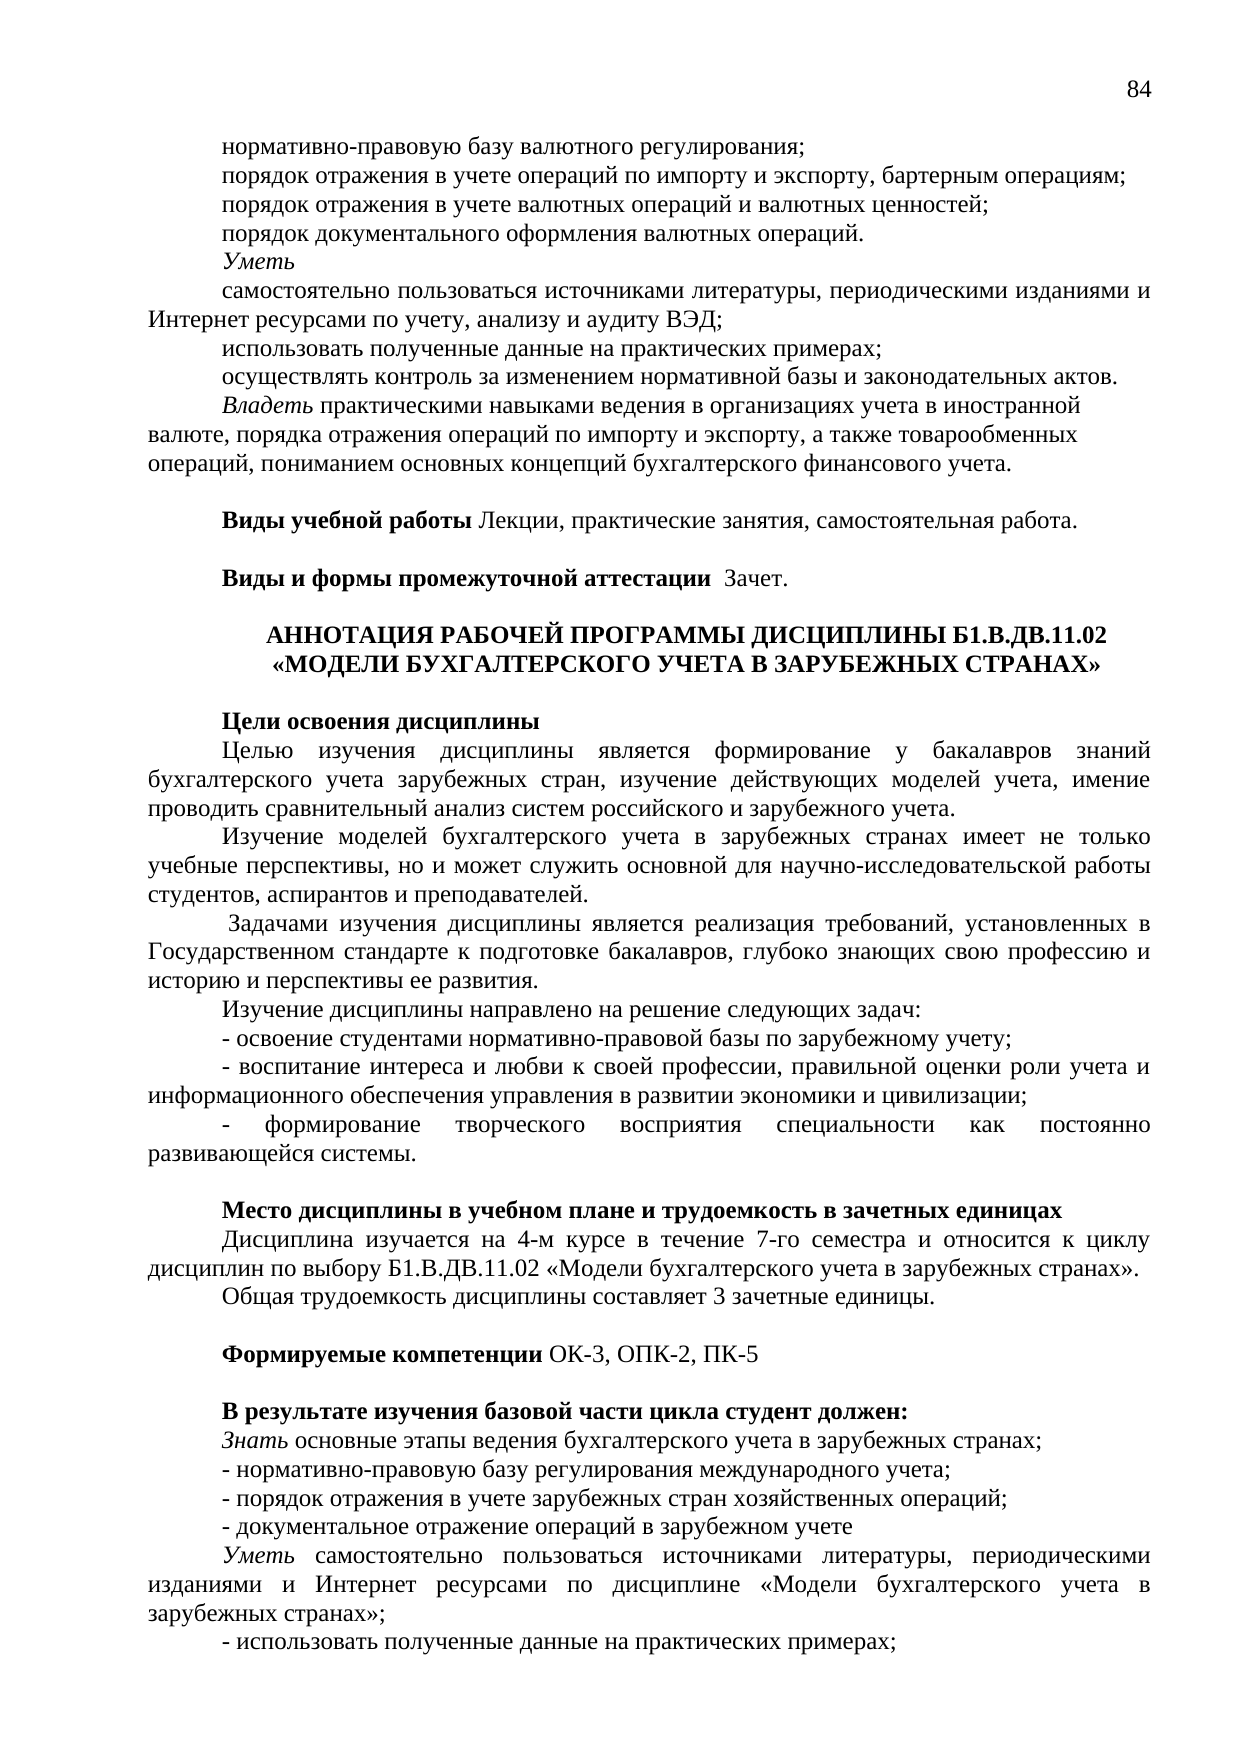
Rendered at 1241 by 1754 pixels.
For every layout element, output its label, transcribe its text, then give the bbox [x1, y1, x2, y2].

text - воспитание интереса и любви к своей профессии, правильной оценки роли учета и информационного обеспечения управления в развитии экономики и цивилизации; [148, 1051, 1152, 1109]
text порядок отражения в учете валютных операций и валютных ценностей; [148, 189, 1152, 218]
text - формирование творческого восприятия специальности как постоянно развивающейся системы. [148, 1109, 1152, 1166]
text - использовать полученные данные на практических примерах; [148, 1626, 1152, 1655]
text Цели освоения дисциплины [148, 706, 1152, 735]
text Знать основные этапы ведения бухгалтерского учета в зарубежных странах; [148, 1425, 1152, 1454]
text - порядок отражения в учете зарубежных стран хозяйственных операций; [148, 1483, 1152, 1511]
text нормативно-правовую базу валютного регулирования; [148, 131, 1152, 160]
text Владеть практическими навыками ведения в организациях учета в иностранной валюте, порядка отражения операций по импорту и экспорту, а также товарообменных операций, пониманием основных концепций бухгалтерского финансового учета. [148, 390, 1152, 476]
text «МОДЕЛИ БУХГАЛТЕРСКОГО УЧЕТА В ЗАРУБЕЖНЫХ СТРАНАХ» [148, 649, 1152, 678]
text самостоятельно пользоваться источниками литературы, периодическими изданиями и Интернет ресурсами по учету, анализу и аудиту ВЭД; [148, 275, 1152, 333]
text использовать полученные данные на практических примерах; [148, 333, 1152, 361]
text Изучение моделей бухгалтерского учета в зарубежных странах имеет не только учебные перспективы, но и может служить основной для научно-исследовательской работы студентов, аспирантов и преподавателей. [148, 821, 1152, 908]
text Изучение дисциплины направлено на решение следующих задач: [148, 994, 1152, 1023]
text порядок отражения в учете операций по импорту и экспорту, бартерным операциям; [148, 160, 1152, 189]
text - нормативно-правовую базу регулирования международного учета; [148, 1454, 1152, 1483]
text осуществлять контроль за изменением нормативной базы и законодательных актов. [148, 361, 1152, 390]
text порядок документального оформления валютных операций. [148, 218, 1152, 246]
text В результате изучения базовой части цикла студент должен: [148, 1396, 1152, 1425]
text Целью изучения дисциплины является формирование у бакалавров знаний бухгалтерского учета зарубежных стран, изучение действующих моделей учета, имение проводить сравнительный анализ систем российского и зарубежного учета. [148, 735, 1152, 821]
text АННОТАЦИЯ РАБОЧЕЙ ПРОГРАММЫ ДИСЦИПЛИНЫ Б1.В.ДВ.11.02 [148, 620, 1152, 649]
text Виды и формы промежуточной аттестации Зачет. [148, 563, 1152, 591]
text Место дисциплины в учебном плане и трудоемкость в зачетных единицах [148, 1195, 1152, 1224]
text Дисциплина изучается на 4-м курсе в течение 7-го семестра и относится к циклу дисциплин по выбору Б1.В.ДВ.11.02 «Модели бухгалтерского учета в зарубежных странах». [148, 1224, 1152, 1281]
text - документальное отражение операций в зарубежном учете [148, 1511, 1152, 1540]
text Формируемые компетенции ОК-3, ОПК-2, ПК-5 [148, 1339, 1152, 1368]
text Задачами изучения дисциплины является реализация требований, установленных в Государственном стандарте к подготовке бакалавров, глубоко знающих свою профессию и историю и перспективы ее развития. [148, 908, 1152, 994]
text - освоение студентами нормативно-правовой базы по зарубежному учету; [148, 1023, 1152, 1051]
text Общая трудоемкость дисциплины составляет 3 зачетные единицы. [148, 1281, 1152, 1310]
text Уметь самостоятельно пользоваться источниками литературы, периодическими изданиями и Интернет ресурсами по дисциплине «Модели бухгалтерского учета в зарубежных странах»; [148, 1540, 1152, 1626]
text Уметь [148, 246, 1152, 275]
text Виды учебной работы Лекции, практические занятия, самостоятельная работа. [148, 505, 1152, 534]
